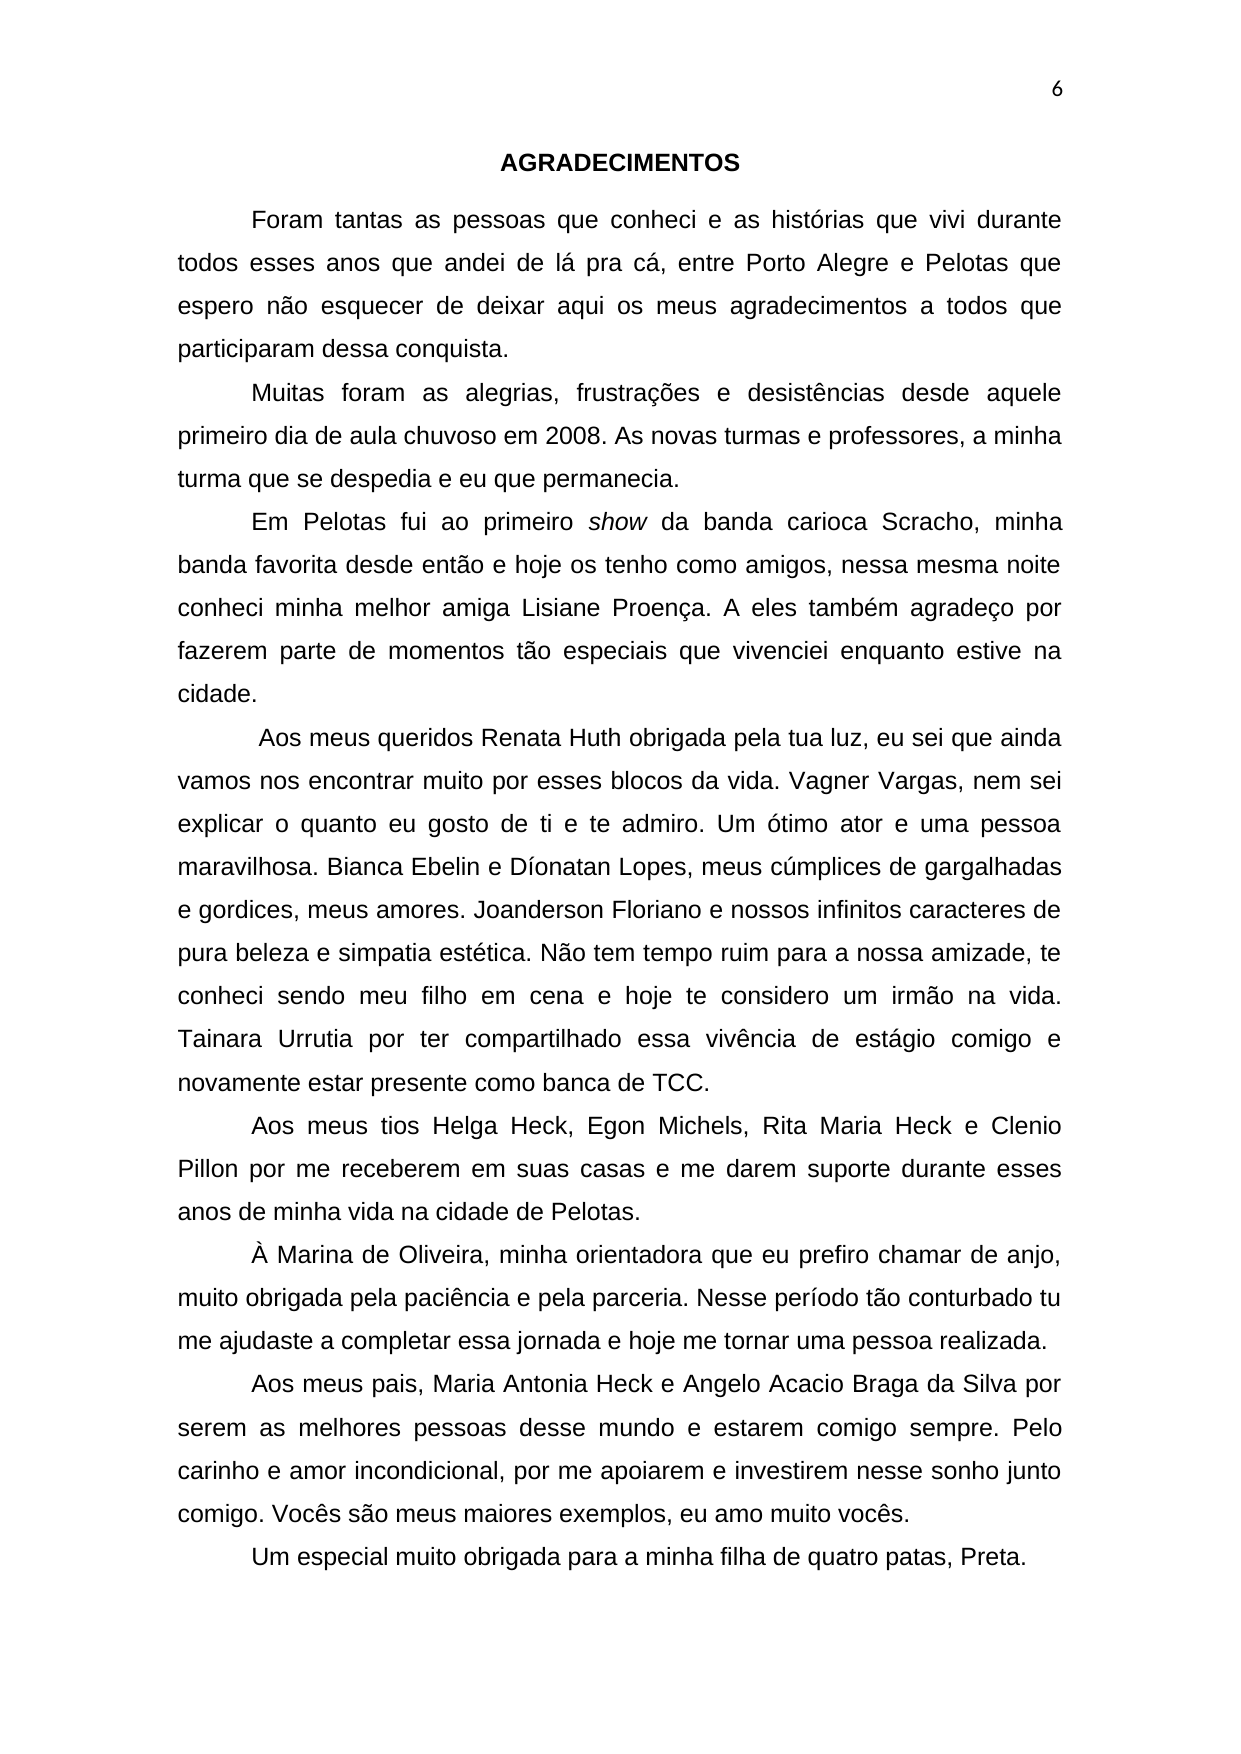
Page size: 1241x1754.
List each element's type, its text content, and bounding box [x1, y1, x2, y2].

text Um especial muito obrigada para a minha filha de quatro patas, Preta. [177, 1542, 1063, 1571]
text Aos meus queridos Renata Huth obrigada pela tua luz, eu sei que ainda vamos nos encontrar muito por esses blocos da vida. Vagner Vargas, nem sei explicar o quanto eu gosto de ti e te admiro. Um ótimo ator e uma pessoa maravilhosa. Bianca Ebelin e Díonatan Lopes, meus cúmplices de gargalhadas e gordices, meus amores. Joanderson Floriano e nossos infinitos caracteres de pura beleza e simpatia estética. Não tem tempo ruim para a nossa amizade, te conheci sendo meu filho em cena e hoje te considero um irmão na vida. Tainara Urrutia por ter compartilhado essa vivência de estágio comigo e novamente estar presente como banca de TCC. [177, 723, 1063, 1096]
text Muitas foram as alegrias, frustrações e desistências desde aquele primeiro dia de aula chuvoso em 2008. As novas turmas e professores, a minha turma que se despedia e eu que permanecia. [177, 378, 1063, 493]
text À Marina de Oliveira, minha orientadora que eu prefiro chamar de anjo, muito obrigada pela paciência e pela parceria. Nesse período tão conturbado tu me ajudaste a completar essa jornada e hoje me tornar uma pessoa realizada. [177, 1240, 1063, 1355]
text Em Pelotas fui ao primeiro show da banda carioca Scracho, minha banda favorita desde então e hoje os tenho como amigos, nessa mesma noite conheci minha melhor amiga Lisiane Proença. A eles também agradeço por fazerem parte de momentos tão especiais que vivenciei enquanto estive na cidade. [177, 507, 1063, 708]
text Foram tantas as pessoas que conheci e as histórias que vivi durante todos esses anos que andei de lá pra cá, entre Porto Alegre e Pelotas que espero não esquecer de deixar aqui os meus agradecimentos a todos que participaram dessa conquista. [177, 205, 1063, 363]
text Aos meus pais, Maria Antonia Heck e Angelo Acacio Braga da Silva por serem as melhores pessoas desse mundo e estarem comigo sempre. Pelo carinho e amor incondicional, por me apoiarem e investirem nesse sonho junto comigo. Vocês são meus maiores exemplos, eu amo muito vocês. [177, 1369, 1063, 1528]
text AGRADECIMENTOS [177, 148, 1063, 176]
text Aos meus tios Helga Heck, Egon Michels, Rita Maria Heck e Clenio Pillon por me receberem em suas casas e me darem suporte durante esses anos de minha vida na cidade de Pelotas. [177, 1111, 1063, 1226]
